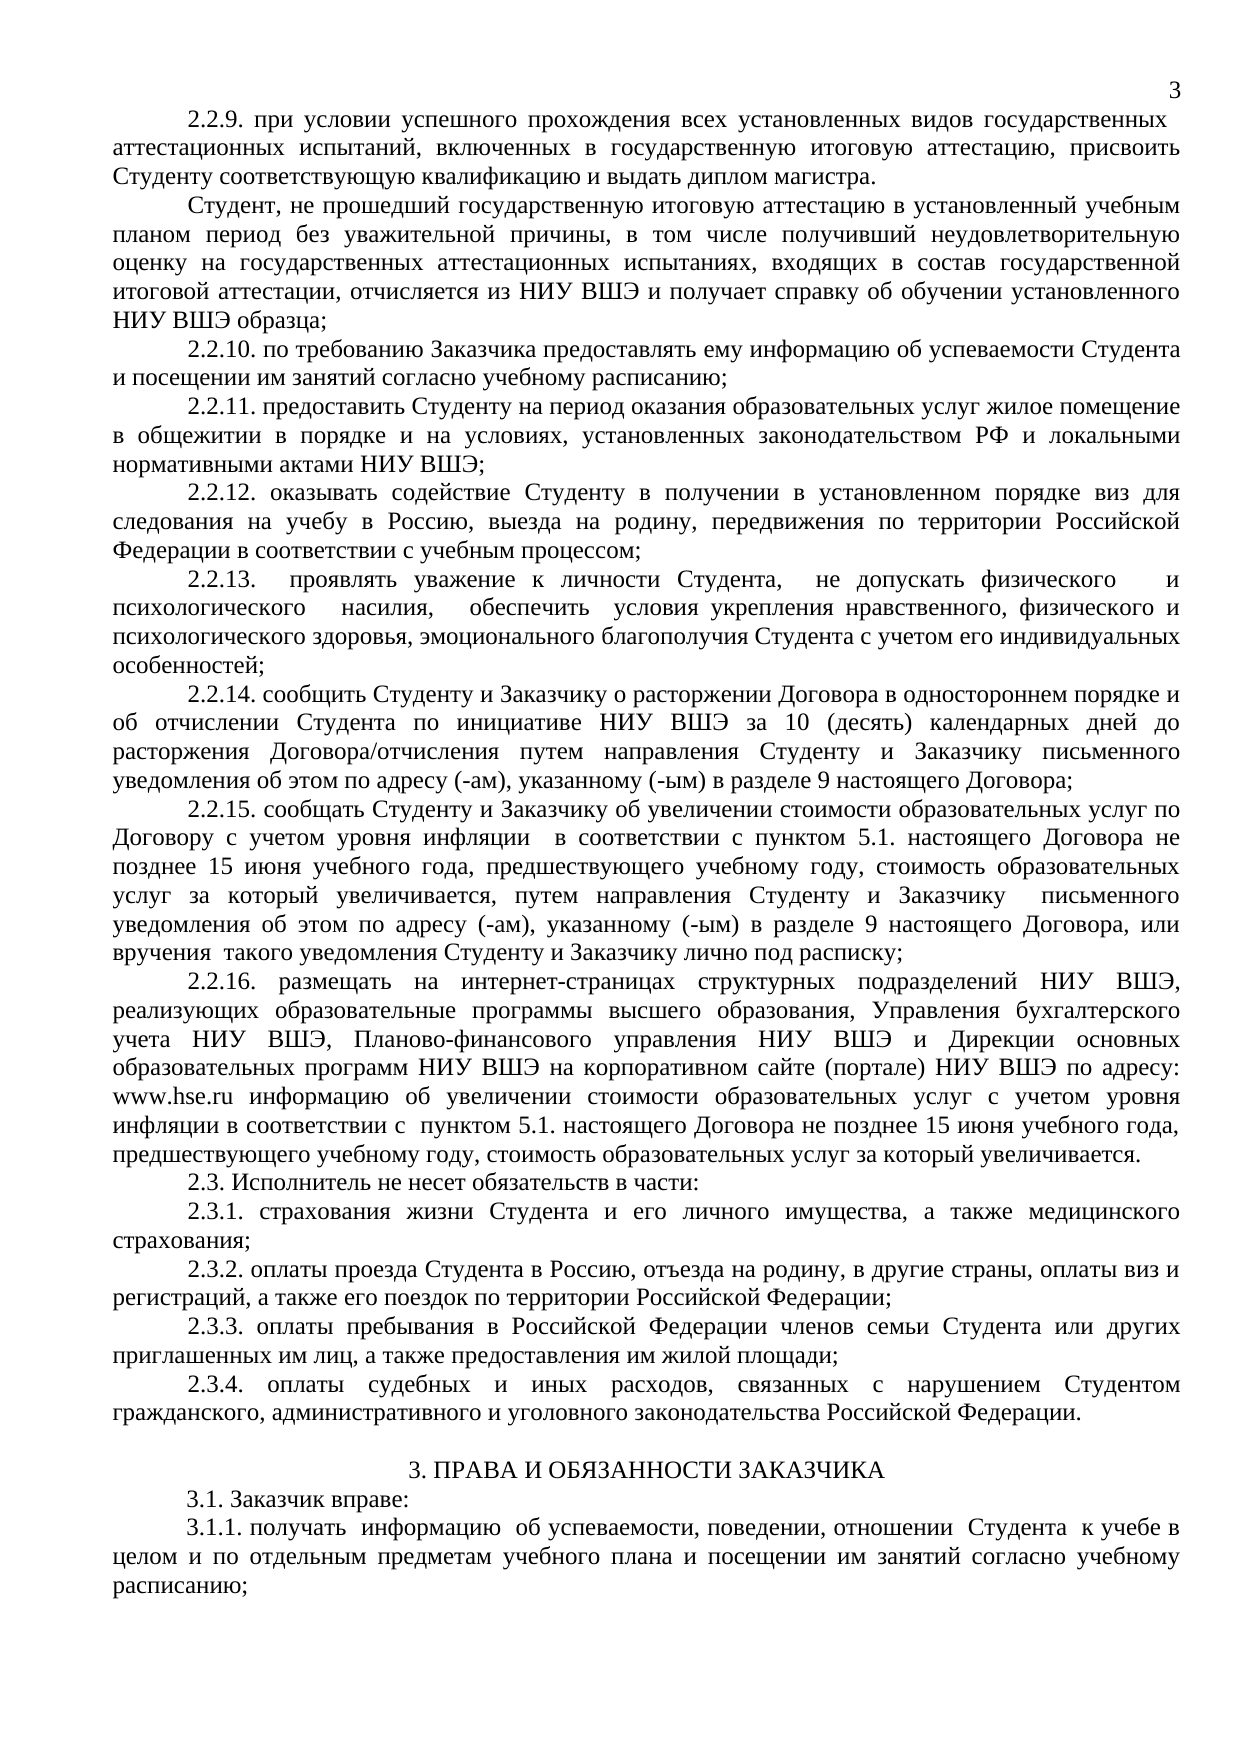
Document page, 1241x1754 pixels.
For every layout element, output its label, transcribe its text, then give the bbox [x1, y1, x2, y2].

text 2.3.4. оплаты судебных и иных расходов, связанных с нарушением Студентом гражданского, административного и уголовного законодательства Российской Федерации. [112, 1369, 1181, 1426]
text Студент, не прошедший государственную итоговую аттестацию в установленный учебным планом период без уважительной причины, в том числе получивший неудовлетворительную оценку на государственных аттестационных испытаниях, входящих в состав государственной итоговой аттестации, отчисляется из НИУ ВШЭ и получает справку об обучении установленного НИУ ВШЭ образца; [112, 190, 1181, 334]
text 2.2.14. сообщить Студенту и Заказчику о расторжении Договора в одностороннем порядке и об отчислении Студента по инициативе НИУ ВШЭ за 10 (десять) календарных дней до расторжения Договора/отчисления путем направления Студенту и Заказчику письменного уведомления об этом по адресу (-ам), указанному (-ым) в разделе 9 настоящего Договора; [112, 679, 1181, 794]
text 2.2.13. проявлять уважение к личности Студента, не допускать физического и психологического насилия, обеспечить условия укрепления нравственного, физического и психологического здоровья, эмоционального благополучия Студента с учетом его индивидуальных особенностей; [112, 564, 1181, 679]
text 2.2.15. сообщать Студенту и Заказчику об увеличении стоимости образовательных услуг по Договору с учетом уровня инфляции в соответствии с пунктом 5.1. настоящего Договора не позднее 15 июня учебного года, предшествующего учебному году, стоимость образовательных услуг за который увеличивается, путем направления Студенту и Заказчику письменного уведомления об этом по адресу (-ам), указанному (-ым) в разделе 9 настоящего Договора, или вручения такого уведомления Студенту и Заказчику лично под расписку; [112, 794, 1181, 966]
text 2.3.2. оплаты проезда Студента в Россию, отъезда на родину, в другие страны, оплаты виз и регистраций, а также его поездок по территории Российской Федерации; [112, 1254, 1181, 1311]
text 2.2.9. при условии успешного прохождения всех установленных видов государственных аттестационных испытаний, включенных в государственную итоговую аттестацию, присвоить Студенту соответствующую квалификацию и выдать диплом магистра. [112, 104, 1181, 190]
text 2.3.1. страхования жизни Студента и его личного имущества, а также медицинского страхования; [112, 1196, 1181, 1254]
text 3.1.1. получать информацию об успеваемости, поведении, отношении Студента к учебе в целом и по отдельным предметам учебного плана и посещении им занятий согласно учебному расписанию; [112, 1512, 1181, 1599]
text 2.2.12. оказывать содействие Студенту в получении в установленном порядке виз для следования на учебу в Россию, выезда на родину, передвижения по территории Российской Федерации в соответствии с учебным процессом; [112, 477, 1181, 564]
text 2.3.3. оплаты пребывания в Российской Федерации членов семьи Студента или других приглашенных им лиц, а также предоставления им жилой площади; [112, 1311, 1181, 1369]
text 3.1. Заказчик вправе: [112, 1484, 1181, 1512]
text 2.2.16. размещать на интернет-страницах структурных подразделений НИУ ВШЭ, реализующих образовательные программы высшего образования, Управления бухгалтерского учета НИУ ВШЭ, Планово-финансового управления НИУ ВШЭ и Дирекции основных образовательных программ НИУ ВШЭ на корпоративном сайте (портале) НИУ ВШЭ по адресу: www.hse.ru информацию об увеличении стоимости образовательных услуг с учетом уровня инфляции в соответствии с пунктом 5.1. настоящего Договора не позднее 15 июня учебного года, предшествующего учебному году, стоимость образовательных услуг за который увеличивается. [112, 966, 1181, 1167]
text 2.3. Исполнитель не несет обязательств в части: [112, 1167, 1181, 1196]
text 3. ПРАВА И ОБЯЗАННОСТИ ЗАКАЗЧИКА [112, 1455, 1181, 1484]
text 2.2.11. предоставить Студенту на период оказания образовательных услуг жилое помещение в общежитии в порядке и на условиях, установленных законодательством РФ и локальными нормативными актами НИУ ВШЭ; [112, 391, 1181, 477]
text 2.2.10. по требованию Заказчика предоставлять ему информацию об успеваемости Студента и посещении им занятий согласно учебному расписанию; [112, 334, 1181, 391]
